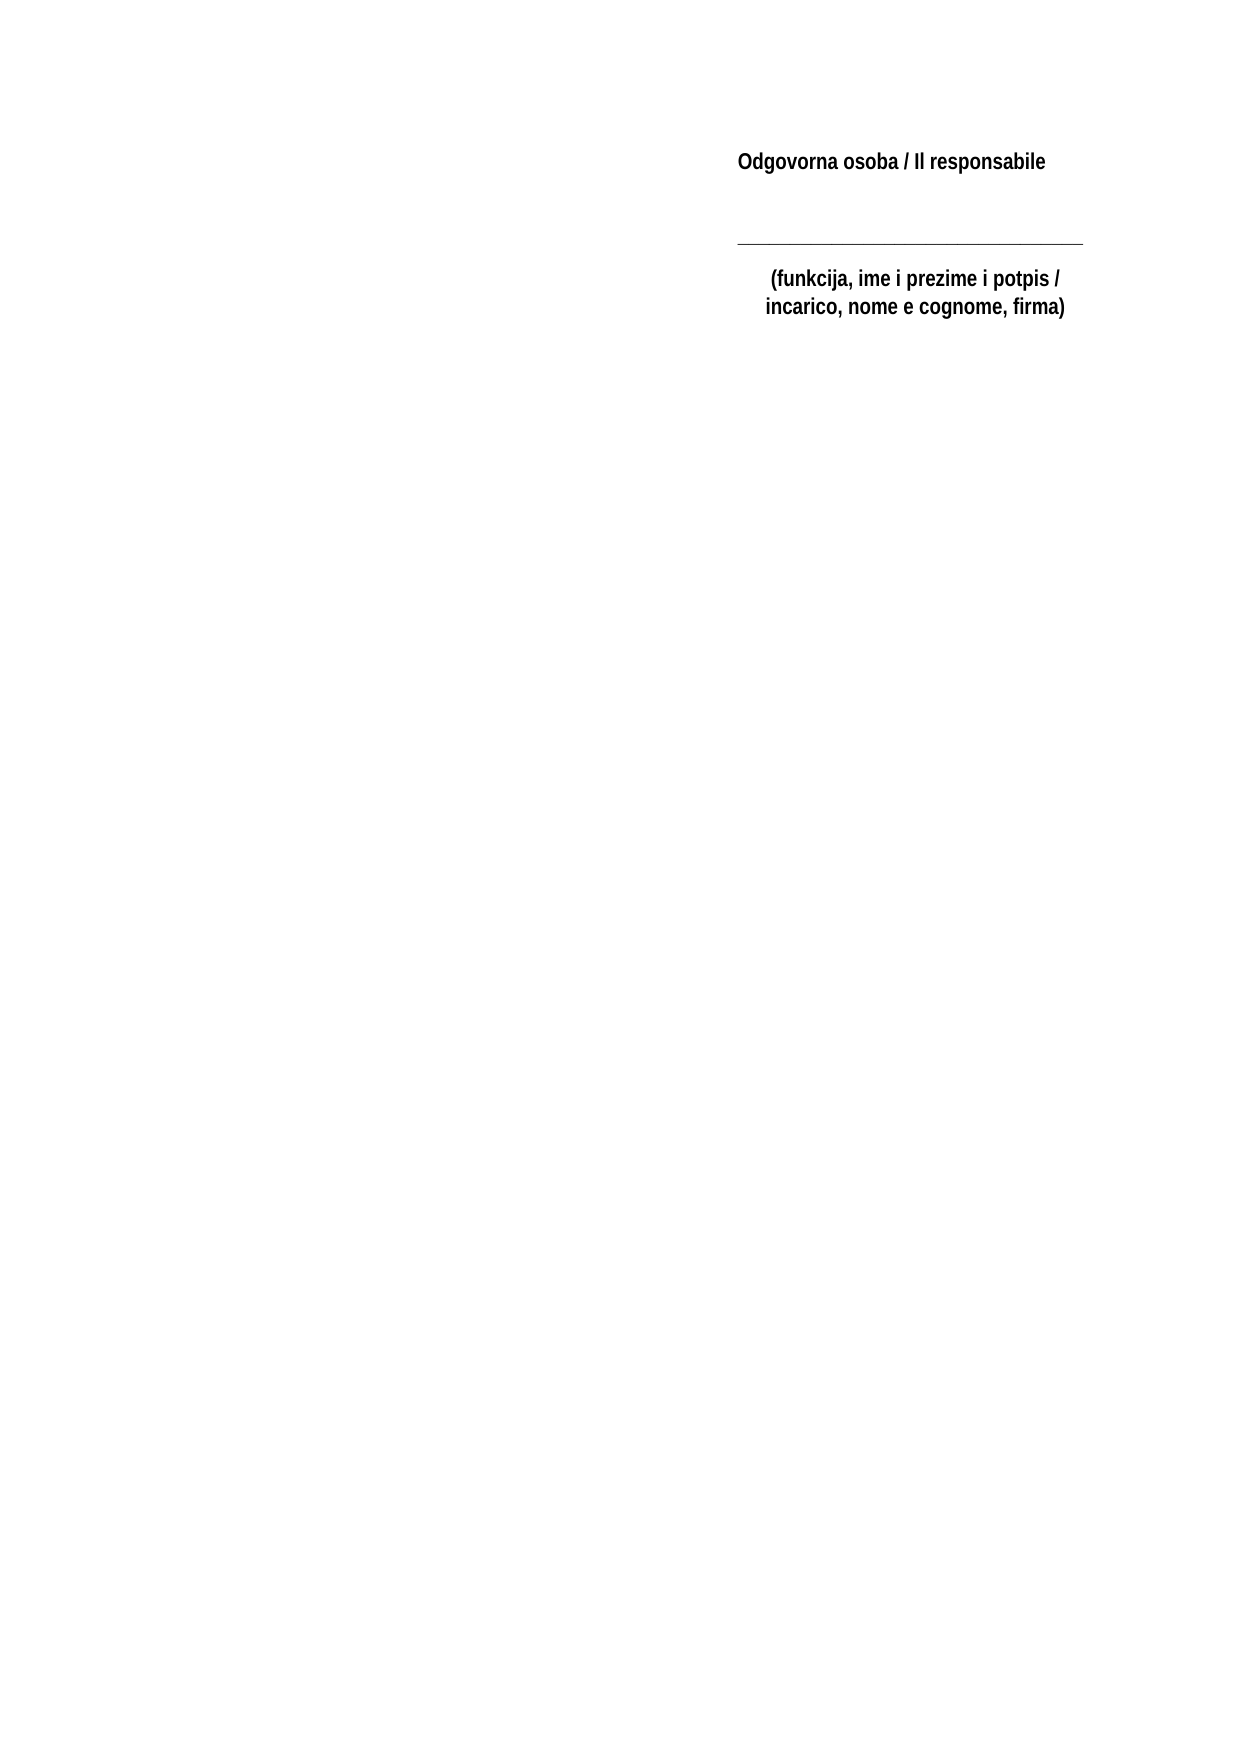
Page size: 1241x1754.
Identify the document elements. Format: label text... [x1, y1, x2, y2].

text (funkcija, ime i prezime i potpis / incarico, nome e cognome, firma) [738, 265, 1093, 319]
text Odgovorna osoba / Il responsabile [738, 148, 1093, 174]
text _________________________________ [738, 192, 1093, 247]
